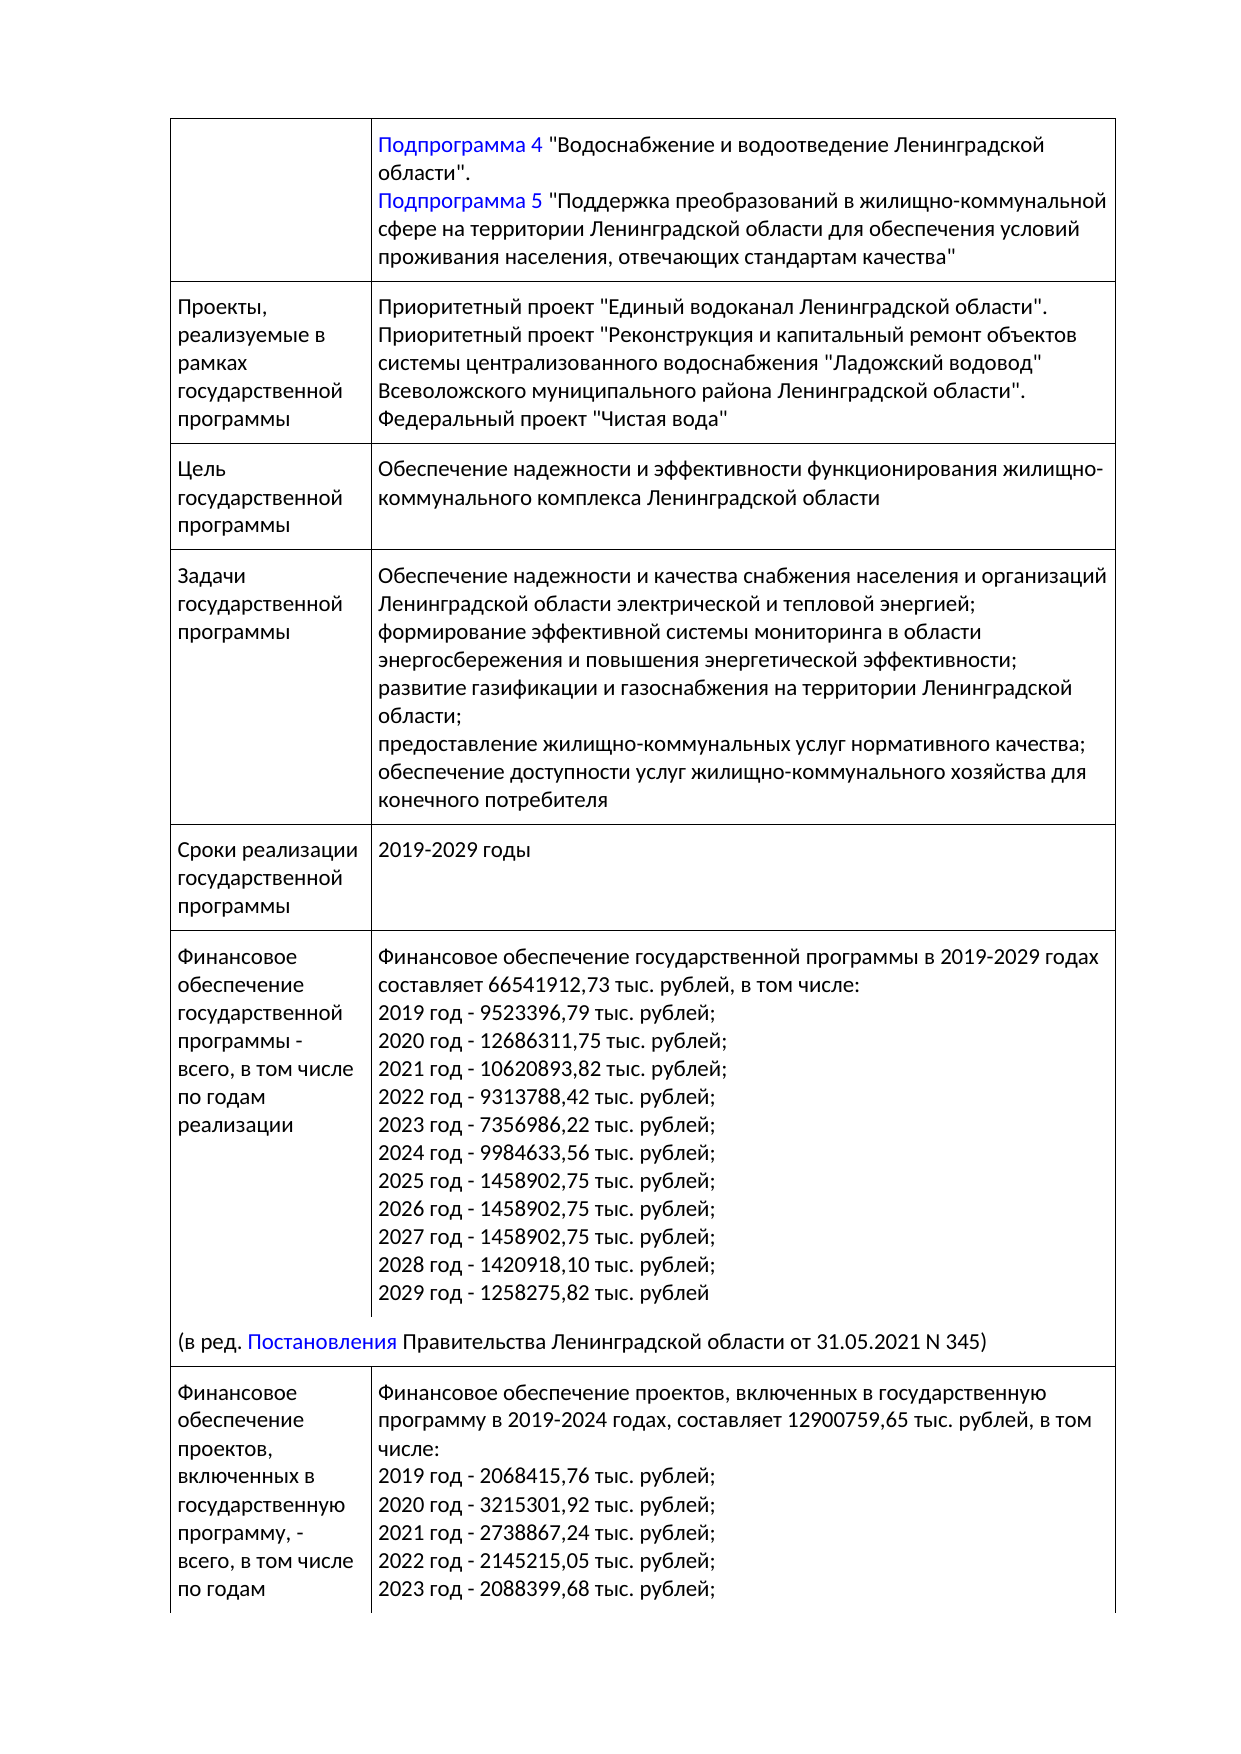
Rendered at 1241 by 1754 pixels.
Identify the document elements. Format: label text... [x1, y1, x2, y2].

table_cell Сроки реализации государственной программы [171, 825, 371, 930]
table_cell Приоритетный проект "Единый водоканал Ленинградской области". Приоритетный проект "Реконструкция и капитальный ремонт объектов системы централизованного водоснабжения "Ладожский водовод" Всеволожского муниципального района Ленинградской области". Федеральный проект "Чистая вода" [372, 282, 1115, 443]
table_cell Задачи государственной программы [171, 550, 371, 824]
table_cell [372, 119, 1115, 281]
table_cell Проекты, реализуемые в рамках государственной программы [171, 282, 371, 443]
table_cell Обеспечение надежности и эффективности функционирования жилищно-коммунального комплекса Ленинградской области [372, 444, 1115, 549]
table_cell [171, 1367, 371, 1612]
table_cell Цель государственной программы [171, 444, 371, 549]
table_cell Обеспечение надежности и качества снабжения населения и организаций Ленинградской области электрической и тепловой энергией; формирование эффективной системы мониторинга в области энергосбережения и повышения энергетической эффективности; развитие газификации и газоснабжения на территории Ленинградской области; предоставление жилищно-коммунальных услуг нормативного качества; обеспечение доступности услуг жилищно-коммунального хозяйства для конечного потребителя [372, 550, 1115, 824]
table_cell Финансовое обеспечение государственной программы - всего, в том числе по годам реализации [171, 931, 371, 1317]
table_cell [372, 1367, 1115, 1612]
table_cell (в ред. Постановления Правительства Ленинградской области от 31.05.2021 N 345) [171, 1317, 1115, 1366]
table_cell Финансовое обеспечение государственной программы в 2019-2029 годах составляет 66541912,73 тыс. рублей, в том числе: 2019 год - 9523396,79 тыс. рублей; 2020 год - 12686311,75 тыс. рублей; 2021 год - 10620893,82 тыс. рублей; 2022 год - 9313788,42 тыс. рублей; 2023 год - 7356986,22 тыс. рублей; 2024 год - 9984633,56 тыс. рублей; 2025 год - 1458902,75 тыс. рублей; 2026 год - 1458902,75 тыс. рублей; 2027 год - 1458902,75 тыс. рублей; 2028 год - 1420918,10 тыс. рублей; 2029 год - 1258275,82 тыс. рублей [372, 931, 1115, 1317]
table_cell 2019-2029 годы [372, 825, 1115, 930]
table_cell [171, 119, 371, 281]
